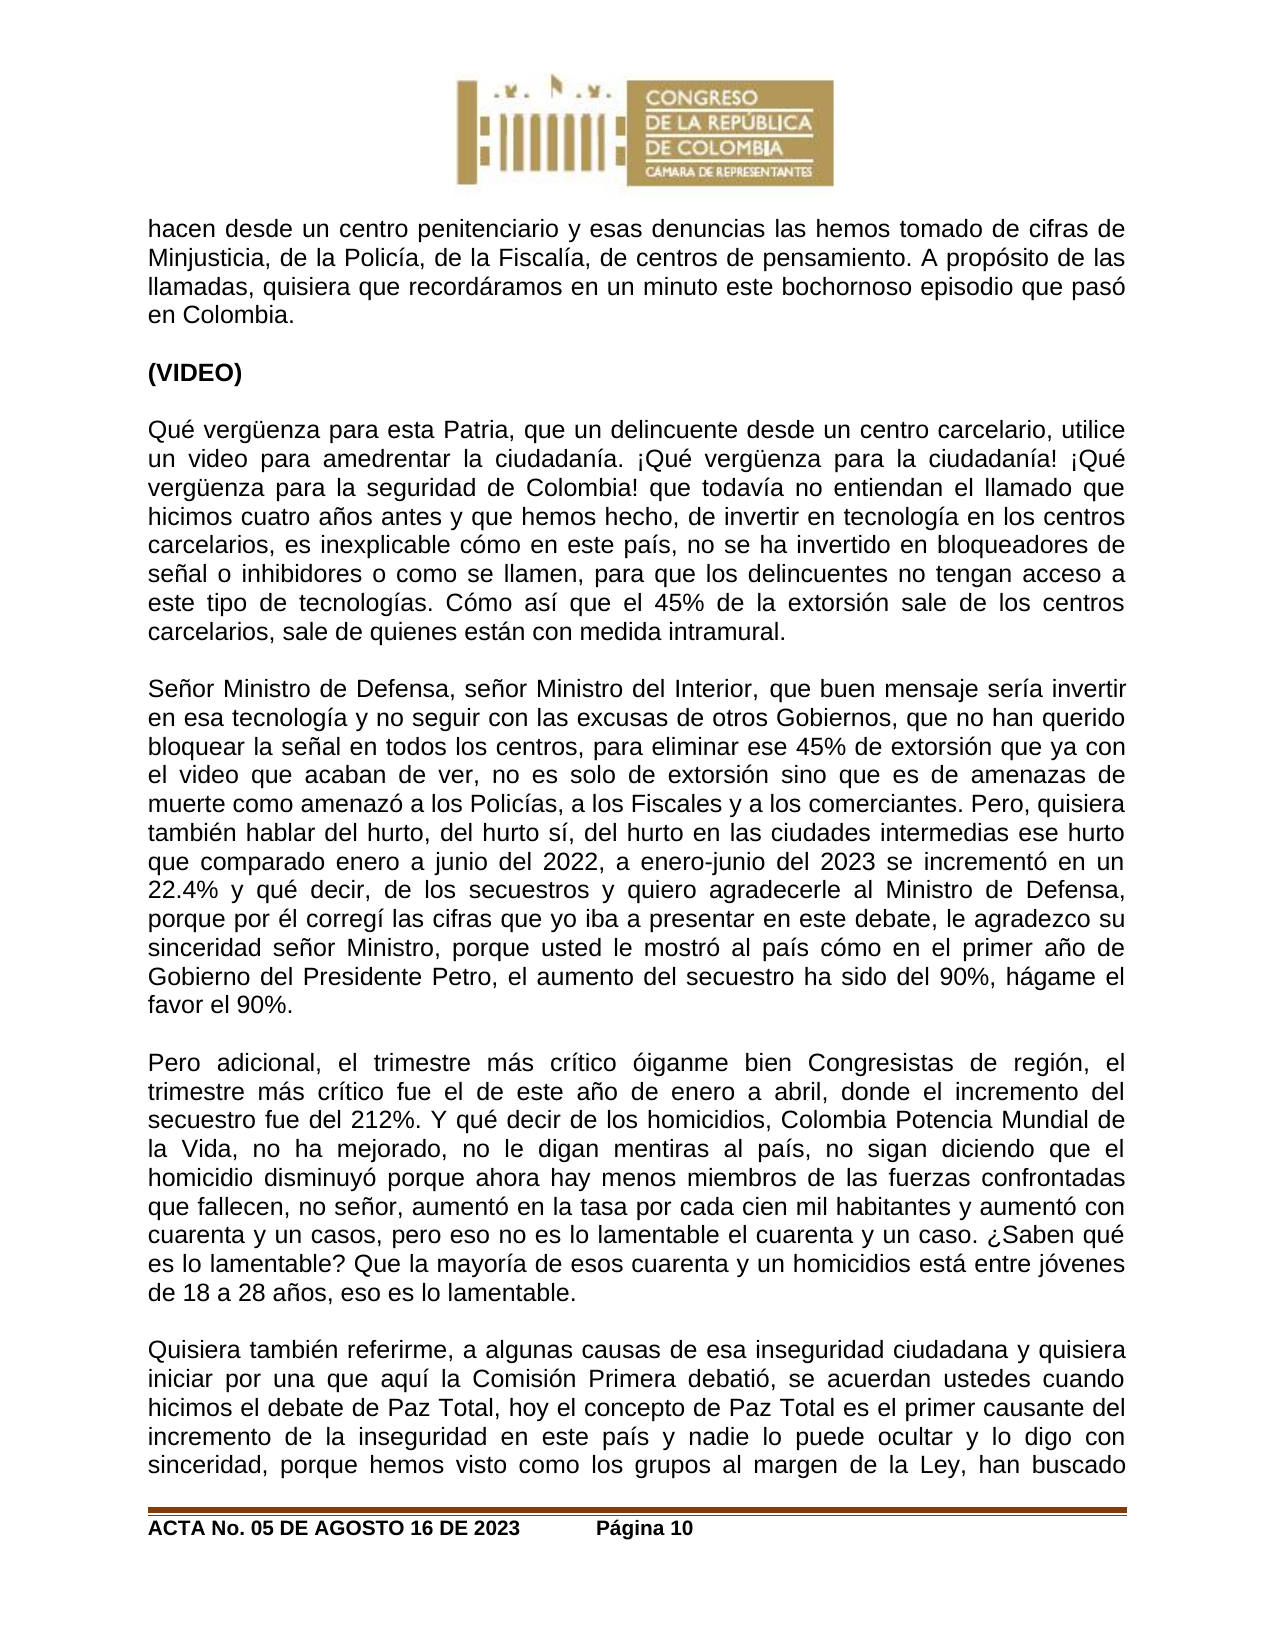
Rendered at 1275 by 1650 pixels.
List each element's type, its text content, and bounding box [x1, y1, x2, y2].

text Qué vergüenza para esta Patria, que un delincuente desde un centro carcelario, utilice un video para amedrentar la ciudadanía. ¡Qué vergüenza para la ciudadanía! ¡Qué vergüenza para la seguridad de Colombia! que todavía no entiendan el llamado que hicimos cuatro años antes y que hemos hecho, de invertir en tecnología en los centros carcelarios, es inexplicable cómo en este país, no se ha invertido en bloqueadores de señal o inhibidores o como se llamen, para que los delincuentes no tengan acceso a este tipo de tecnologías. Cómo así que el 45% de la extorsión sale de los centros carcelarios, sale de quienes están con medida intramural. [148, 415, 1127, 645]
picture [430, 73, 845, 197]
text (VIDEO) [148, 358, 1127, 387]
text Señor Ministro de Defensa, señor Ministro del Interior, que buen mensaje sería invertir en esa tecnología y no seguir con las excusas de otros Gobiernos, que no han querido bloquear la señal en todos los centros, para eliminar ese 45% de extorsión que ya con el video que acaban de ver, no es solo de extorsión sino que es de amenazas de muerte como amenazó a los Policías, a los Fiscales y a los comerciantes. Pero, quisiera también hablar del hurto, del hurto sí, del hurto en las ciudades intermedias ese hurto que comparado enero a junio del 2022, a enero-junio del 2023 se incrementó en un 22.4% y qué decir, de los secuestros y quiero agradecerle al Ministro de Defensa, porque por él corregí las cifras que yo iba a presentar en este debate, le agradezco su sinceridad señor Ministro, porque usted le mostró al país cómo en el primer año de Gobierno del Presidente Petro, el aumento del secuestro ha sido del 90%, hágame el favor el 90%. [148, 674, 1127, 1019]
text Pero adicional, el trimestre más crítico óiganme bien Congresistas de región, el trimestre más crítico fue el de este año de enero a abril, donde el incremento del secuestro fue del 212%. Y qué decir de los homicidios, Colombia Potencia Mundial de la Vida, no ha mejorado, no le digan mentiras al país, no sigan diciendo que el homicidio disminuyó porque ahora hay menos miembros de las fuerzas confrontadas que fallecen, no señor, aumentó en la tasa por cada cien mil habitantes y aumentó con cuarenta y un casos, pero eso no es lo lamentable el cuarenta y un caso. ¿Saben qué es lo lamentable? Que la mayoría de esos cuarenta y un homicidios está entre jóvenes de 18 a 28 años, eso es lo lamentable. [148, 1048, 1127, 1307]
